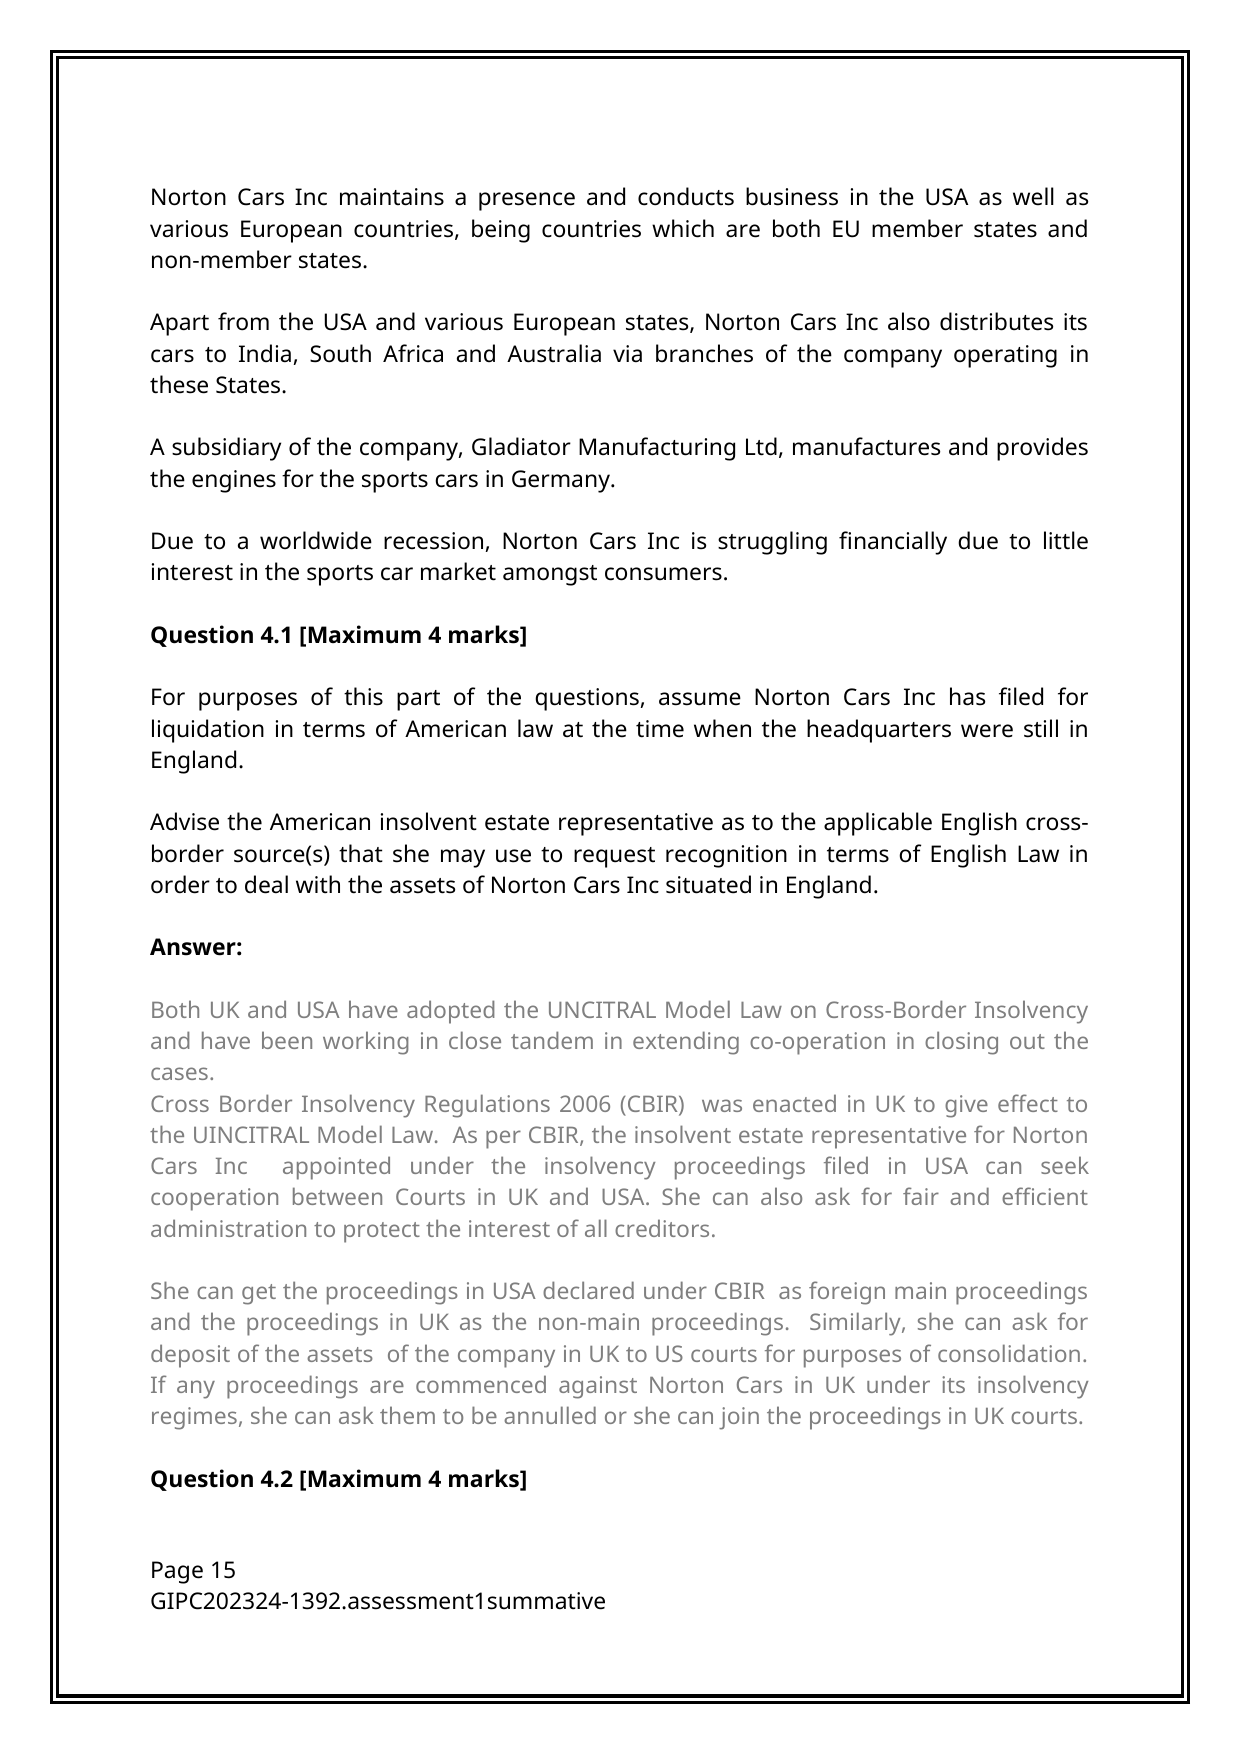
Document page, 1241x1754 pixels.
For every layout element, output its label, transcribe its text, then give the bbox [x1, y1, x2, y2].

text Advise the American insolvent estate representative as to the applicable English cross-border source(s) that she may use to request recognition in terms of English Law in order to deal with the assets of Norton Cars Inc situated in England. [150, 806, 1090, 900]
text Question 4.2 [Maximum 4 marks] [150, 1462, 1090, 1494]
text Apart from the USA and various European states, Norton Cars Inc also distributes its cars to India, South Africa and Australia via branches of the company operating in these States. [150, 306, 1090, 400]
text Norton Cars Inc maintains a presence and conducts business in the USA as well as various European countries, being countries which are both EU member states and non-member states. [150, 181, 1090, 275]
text For purposes of this part of the questions, assume Norton Cars Inc has filed for liquidation in terms of American law at the time when the headquarters were still in England. [150, 681, 1090, 775]
text Both UK and USA have adopted the UNCITRAL Model Law on Cross-Border Insolvency and have been working in close tandem in extending co-operation in closing out the cases. [150, 994, 1090, 1087]
text Due to a worldwide recession, Norton Cars Inc is struggling financially due to little interest in the sports car market amongst consumers. [150, 525, 1090, 587]
text Question 4.1 [Maximum 4 marks] [150, 619, 1090, 650]
text Cross Border Insolvency Regulations 2006 (CBIR) was enacted in UK to give effect to the UINCITRAL Model Law. As per CBIR, the insolvent estate representative for Norton Cars Inc appointed under the insolvency proceedings filed in USA can seek cooperation between Courts in UK and USA. She can also ask for fair and efficient administration to protect the interest of all creditors. [150, 1087, 1090, 1244]
text She can get the proceedings in USA declared under CBIR as foreign main proceedings and the proceedings in UK as the non-main proceedings. Similarly, she can ask for deposit of the assets of the company in UK to US courts for purposes of consolidation. If any proceedings are commenced against Norton Cars in UK under its insolvency regimes, she can ask them to be annulled or she can join the proceedings in UK courts. [150, 1275, 1090, 1431]
text Answer: [150, 931, 1090, 962]
text A subsidiary of the company, Gladiator Manufacturing Ltd, manufactures and provides the engines for the sports cars in Germany. [150, 431, 1090, 494]
